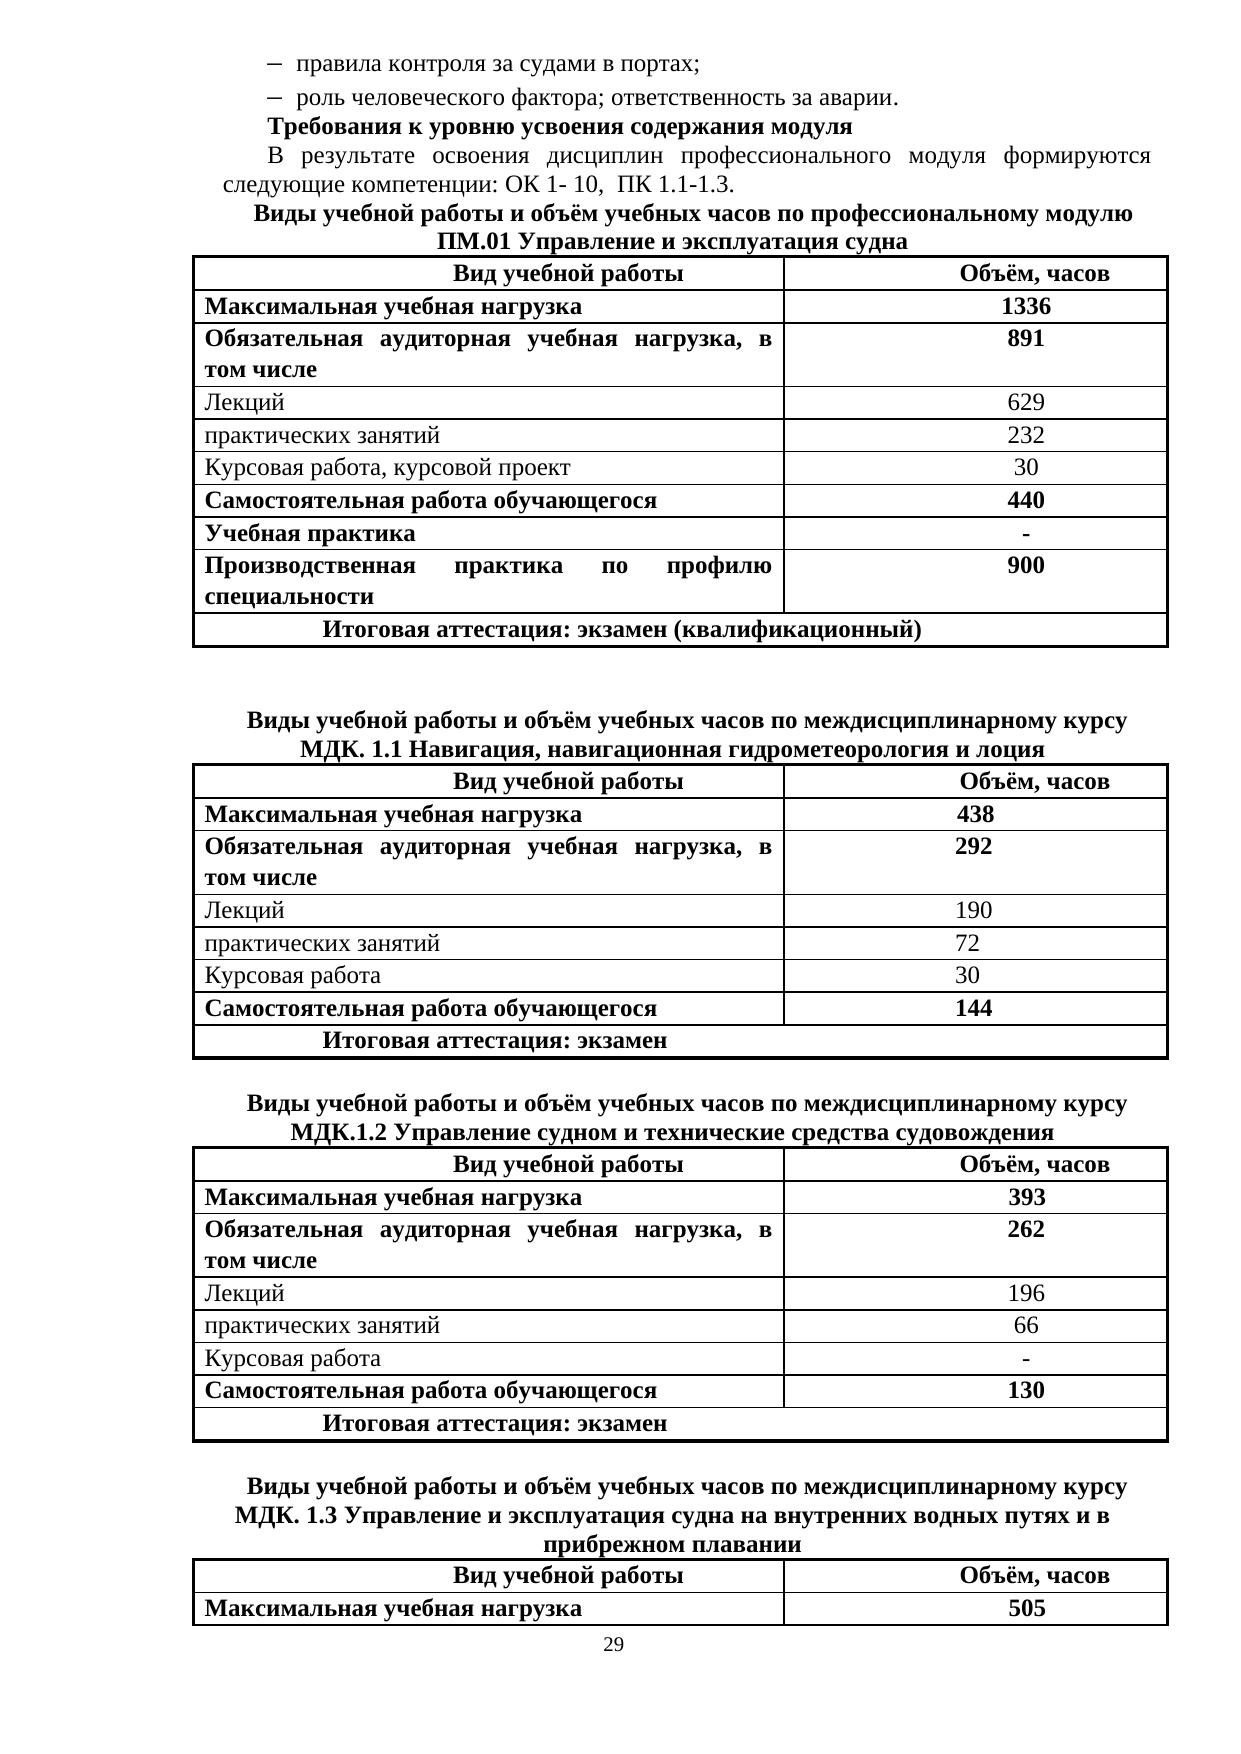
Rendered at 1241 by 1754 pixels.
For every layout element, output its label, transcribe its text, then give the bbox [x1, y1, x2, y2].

table_cell Курсовая работа [195, 960, 783, 991]
table_cell Самостоятельная работа обучающегося [195, 485, 783, 516]
subtitle Виды учебной работы и объём учебных часов по междисциплинарному курсу МДК.1.2 Управление судном и технические средства судовождения [193, 1088, 1152, 1146]
table_cell 196 [785, 1278, 1166, 1309]
table_cell Итоговая аттестация: экзамен [195, 1026, 1166, 1056]
table_cell 30 [785, 960, 1166, 991]
table_cell Максимальная учебная нагрузка [195, 1593, 783, 1624]
subtitle Виды учебной работы и объём учебных часов по междисциплинарному курсу МДК. 1.1 Навигация, навигационная гидрометеорология и лоция [193, 706, 1152, 763]
table_header Объём, часов [785, 766, 1166, 797]
table_cell Курсовая работа [195, 1343, 783, 1374]
table_cell 438 [785, 799, 1166, 830]
table_cell практических занятий [195, 928, 783, 959]
table_cell 232 [785, 420, 1166, 451]
table_cell практических занятий [195, 420, 783, 451]
table_cell Лекций [195, 895, 783, 926]
table_cell Обязательная аудиторная учебная нагрузка, в том числе [195, 1214, 783, 1276]
table_cell Производственная практика по профилю специальности [195, 550, 783, 612]
subtitle Виды учебной работы и объём учебных часов по междисциплинарному курсу МДК. 1.3 Управление и эксплуатация судна на внутренних водных путях и в прибрежном плавании [193, 1471, 1152, 1557]
table_cell 900 [785, 550, 1166, 612]
table_cell Курсовая работа, курсовой проект [195, 452, 783, 483]
table_cell 190 [785, 895, 1166, 926]
text Требования к уровню усвоения содержания модуля [223, 111, 1152, 140]
table_cell Лекций [195, 1278, 783, 1309]
list правила контроля за судами в портах; [223, 44, 1152, 78]
table_cell 130 [785, 1376, 1166, 1407]
text Виды учебной работы и объём учебных часов по профессиональному модулю ПМ.01 Управление и эксплуатация судна [193, 198, 1152, 255]
table_header Вид учебной работы [195, 1561, 783, 1592]
table_header Вид учебной работы [195, 258, 783, 289]
table_cell 144 [785, 993, 1166, 1024]
table_cell Максимальная учебная нагрузка [195, 799, 783, 830]
list роль человеческого фактора; ответственность за аварии. [223, 78, 1152, 111]
table_cell Лекций [195, 387, 783, 418]
table_cell Учебная практика [195, 518, 783, 549]
table_cell - [785, 518, 1166, 549]
table_cell 30 [785, 452, 1166, 483]
table_cell 393 [785, 1182, 1166, 1213]
table_cell Самостоятельная работа обучающегося [195, 1376, 783, 1407]
table_cell 66 [785, 1311, 1166, 1341]
table_header Объём, часов [785, 1149, 1166, 1180]
table_cell Максимальная учебная нагрузка [195, 1182, 783, 1213]
table_cell 505 [785, 1593, 1166, 1624]
table_cell 891 [785, 324, 1166, 386]
table_cell Итоговая аттестация: экзамен [195, 1408, 1166, 1439]
table_cell 262 [785, 1214, 1166, 1276]
text В результате освоения дисциплин профессионального модуля формируются следующие компетенции: ОК 1- 10, ПК 1.1-1.3. [223, 140, 1152, 198]
table_cell Обязательная аудиторная учебная нагрузка, в том числе [195, 831, 783, 893]
table_cell практических занятий [195, 1311, 783, 1341]
table_cell Самостоятельная работа обучающегося [195, 993, 783, 1024]
table_cell 629 [785, 387, 1166, 418]
table_cell 1336 [785, 291, 1166, 322]
table_cell Максимальная учебная нагрузка [195, 291, 783, 322]
table_cell 292 [785, 831, 1166, 893]
table_header Вид учебной работы [195, 766, 783, 797]
table_cell Итоговая аттестация: экзамен (квалификационный) [195, 614, 1166, 645]
table_header Объём, часов [785, 258, 1166, 289]
table_cell 440 [785, 485, 1166, 516]
table_cell 72 [785, 928, 1166, 959]
table_header Объём, часов [785, 1561, 1166, 1592]
table_cell - [785, 1343, 1166, 1374]
table_header Вид учебной работы [195, 1149, 783, 1180]
table_cell Обязательная аудиторная учебная нагрузка, в том числе [195, 324, 783, 386]
